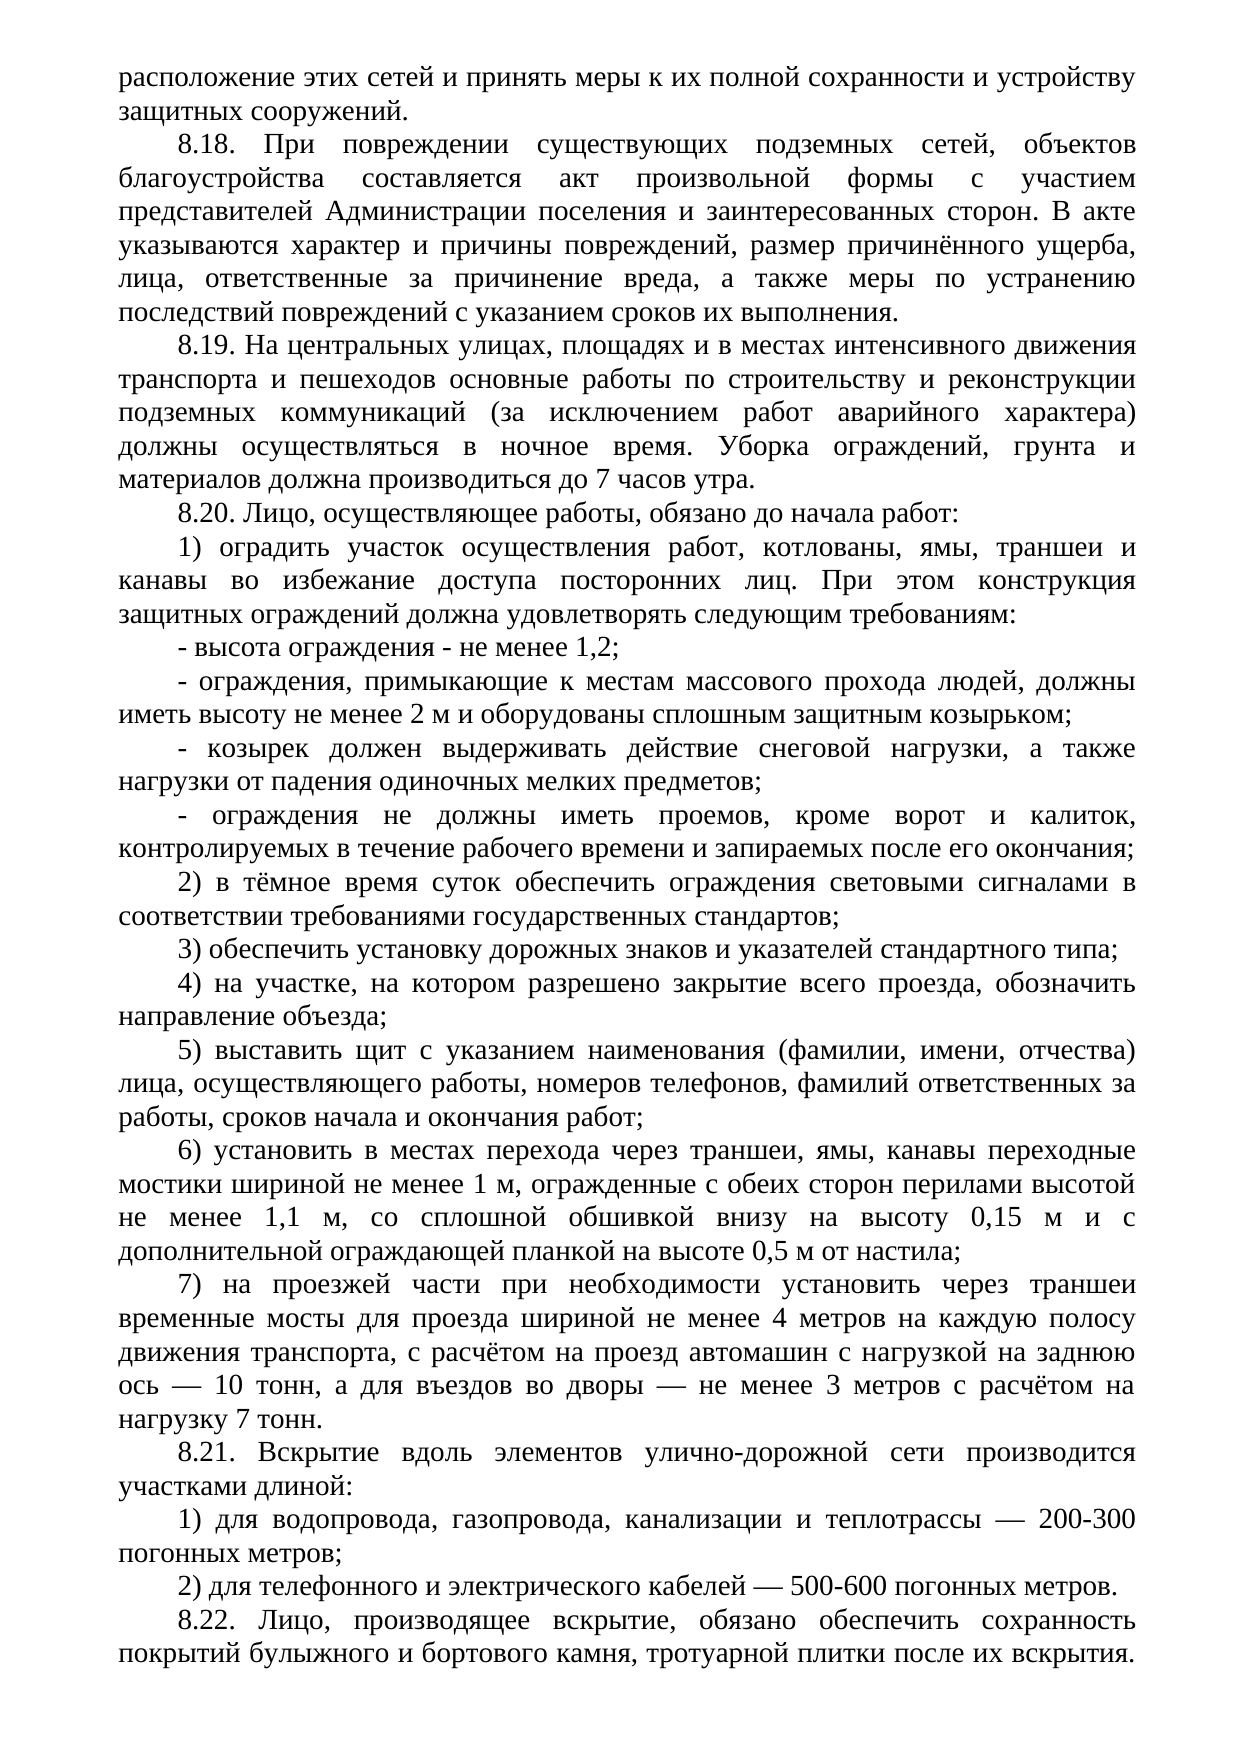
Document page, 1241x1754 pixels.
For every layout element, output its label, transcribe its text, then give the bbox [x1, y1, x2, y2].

text 8.20. Лицо, осуществляющее работы, обязано до начала работ: [118, 495, 1137, 529]
text - ограждения, примыкающие к местам массового прохода людей, должны иметь высоту не менее 2 м и оборудованы сплошным защитным козырьком; [118, 663, 1137, 730]
text 6) установить в местах перехода через траншеи, ямы, канавы переходные мостики шириной не менее 1 м, огражденные с обеих сторон перилами высотой не менее 1,1 м, со сплошной обшивкой внизу на высоту 0,15 м и с дополнительной ограждающей планкой на высоте 0,5 м от настила; [118, 1132, 1137, 1267]
text 3) обеспечить установку дорожных знаков и указателей стандартного типа; [118, 931, 1137, 965]
text - козырек должен выдерживать действие снеговой нагрузки, а также нагрузки от падения одиночных мелких предметов; [118, 730, 1137, 797]
text 4) на участке, на котором разрешено закрытие всего проезда, обозначить направление объезда; [118, 965, 1137, 1032]
text 8.19. На центральных улицах, площадях и в местах интенсивного движения транспорта и пешеходов основные работы по строительству и реконструкции подземных коммуникаций (за исключением работ аварийного характера) должны осуществляться в ночное время. Уборка ограждений, грунта и материалов должна производиться до 7 часов утра. [118, 327, 1137, 495]
text 8.21. Вскрытие вдоль элементов улично-дорожной сети производится участками длиной: [118, 1434, 1137, 1501]
text 2) в тёмное время суток обеспечить ограждения световыми сигналами в соответствии требованиями государственных стандартов; [118, 864, 1137, 931]
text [118, 59, 1137, 126]
text - ограждения не должны иметь проемов, кроме ворот и калиток, контролируемых в течение рабочего времени и запираемых после его окончания; [118, 797, 1137, 864]
text 1) для водопровода, газопровода, канализации и теплотрассы — 200-300 погонных метров; [118, 1501, 1137, 1568]
text 8.18. При повреждении существующих подземных сетей, объектов благоустройства составляется акт произвольной формы с участием представителей Администрации поселения и заинтересованных сторон. В акте указываются характер и причины повреждений, размер причинённого ущерба, лица, ответственные за причинение вреда, а также меры по устранению последствий повреждений с указанием сроков их выполнения. [118, 126, 1137, 327]
text - высота ограждения - не менее 1,2; [118, 629, 1137, 663]
text 1) оградить участок осуществления работ, котлованы, ямы, траншеи и канавы во избежание доступа посторонних лиц. При этом конструкция защитных ограждений должна удовлетворять следующим требованиям: [118, 529, 1137, 629]
text 2) для телефонного и электрического кабелей — 500-600 погонных метров. [118, 1568, 1137, 1602]
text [118, 1602, 1137, 1669]
text 5) выставить щит с указанием наименования (фамилии, имени, отчества) лица, осуществляющего работы, номеров телефонов, фамилий ответственных за работы, сроков начала и окончания работ; [118, 1032, 1137, 1132]
text 7) на проезжей части при необходимости установить через траншеи временные мосты для проезда шириной не менее 4 метров на каждую полосу движения транспорта, с расчётом на проезд автомашин с нагрузкой на заднюю ось — 10 тонн, а для въездов во дворы — не менее 3 метров с расчётом на нагрузку 7 тонн. [118, 1267, 1137, 1434]
